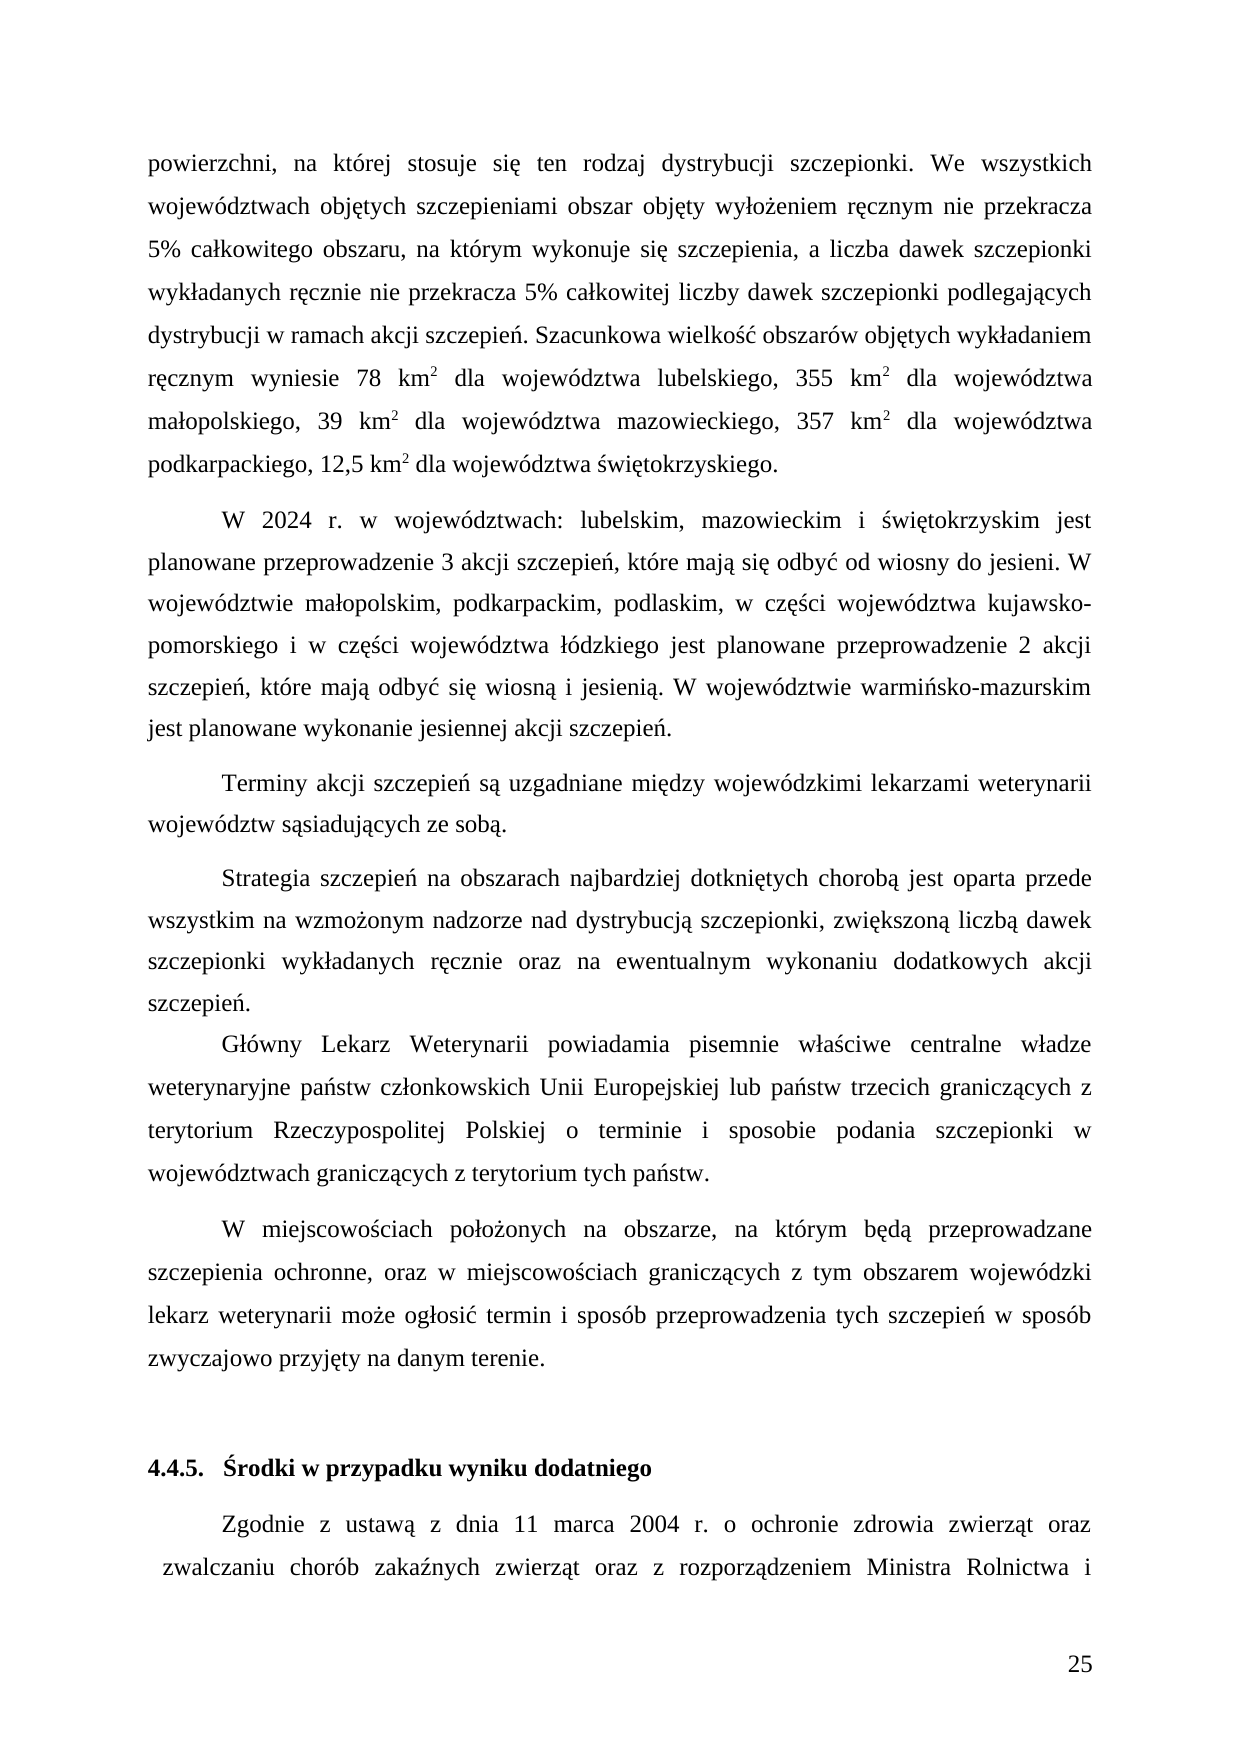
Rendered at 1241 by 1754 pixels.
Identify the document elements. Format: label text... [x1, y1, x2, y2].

text W miejscowościach położonych na obszarze, na którym będą przeprowadzane szczepienia ochronne, oraz w miejscowościach graniczących z tym obszarem wojewódzki lekarz weterynarii może ogłosić termin i sposób przeprowadzenia tych szczepień w sposób zwyczajowo przyjęty na danym terenie. [148, 1214, 1092, 1372]
list Środki w przypadku wyniku dodatniego [148, 1453, 1092, 1482]
text W 2024 r. w województwach: lubelskim, mazowieckim i świętokrzyskim jest planowane przeprowadzenie 3 akcji szczepień, które mają się odbyć od wiosny do jesieni. W województwie małopolskim, podkarpackim, podlaskim, w części województwa kujawsko- pomorskiego i w części województwa łódzkiego jest planowane przeprowadzenie 2 akcji szczepień, które mają odbyć się wiosną i jesienią. W województwie warmińsko-mazurskim jest planowane wykonanie jesiennej akcji szczepień. [148, 505, 1092, 742]
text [148, 148, 1092, 478]
text Strategia szczepień na obszarach najbardziej dotkniętych chorobą jest oparta przede wszystkim na wzmożonym nadzorze nad dystrybucją szczepionki, zwiększoną liczbą dawek szczepionki wykładanych ręcznie oraz na ewentualnym wykonaniu dodatkowych akcji szczepień. [148, 863, 1092, 1016]
text Terminy akcji szczepień są uzgadniane między wojewódzkimi lekarzami weterynarii województw sąsiadujących ze sobą. [148, 768, 1092, 838]
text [162, 1509, 1092, 1581]
text Główny Lekarz Weterynarii powiadamia pisemnie właściwe centralne władze weterynaryjne państw członkowskich Unii Europejskiej lub państw trzecich graniczących z terytorium Rzeczypospolitej Polskiej o terminie i sposobie podania szczepionki w województwach graniczących z terytorium tych państw. [148, 1029, 1092, 1187]
